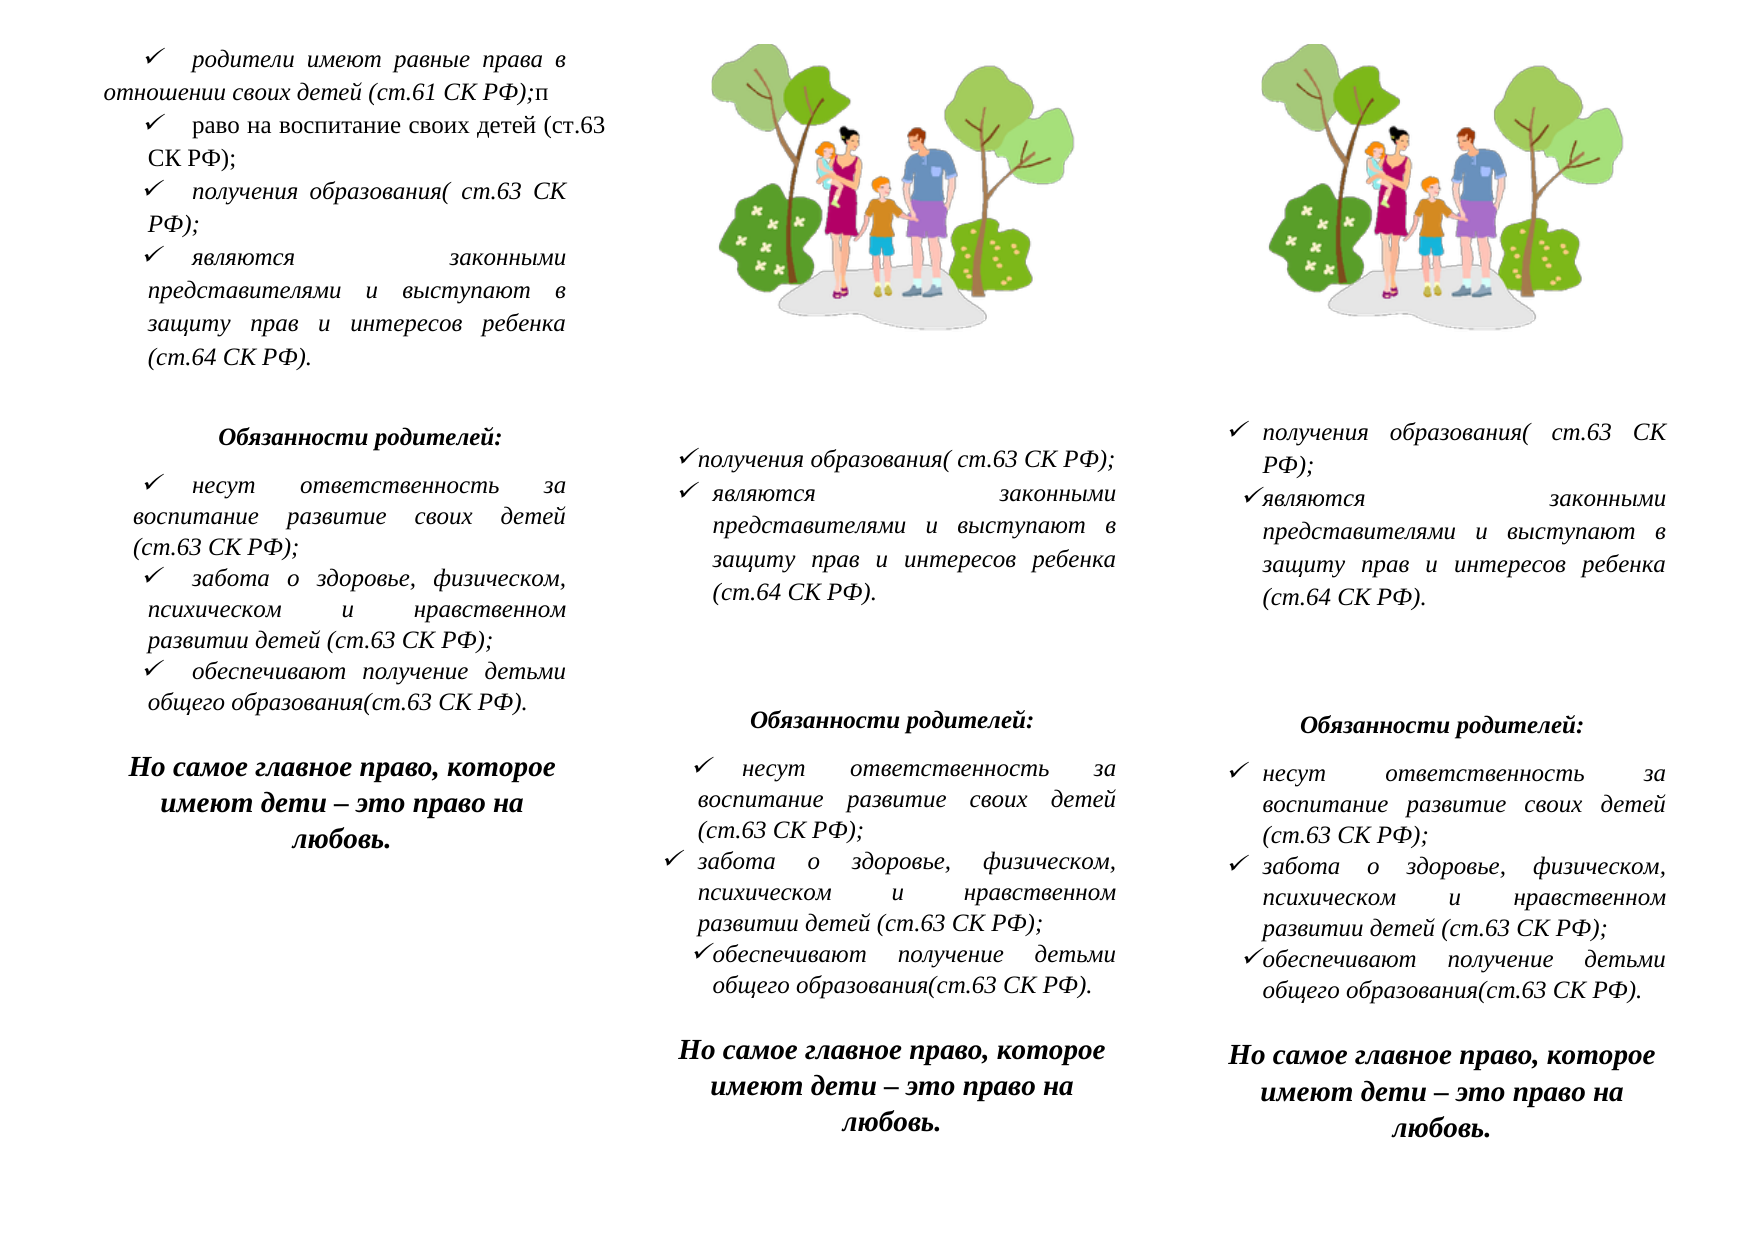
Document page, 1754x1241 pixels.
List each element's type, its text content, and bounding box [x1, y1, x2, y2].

list забота о здоровье, физическом, психическом и нравственном развитии детей (ст.63 СК РФ); [1225, 851, 1668, 942]
list родители имеют равные права в отношении своих детей (ст.61 СК РФ);п [103, 44, 569, 106]
text Но самое главное право, которое имеют дети – это право на любовь. [1218, 1037, 1668, 1143]
picture [1261, 44, 1625, 332]
list несут ответственность за воспитание развитие своих детей (ст.63 СК РФ); [689, 753, 1118, 844]
list обеспечивают получение детьми общего образования(ст.63 СК РФ). [689, 939, 1118, 999]
list обеспечивают получение детьми общего образования(ст.63 СК РФ). [1239, 944, 1668, 1004]
list обеспечивают получение детьми общего образования(ст.63 СК РФ). [140, 656, 569, 716]
list забота о здоровье, физическом, психическом и нравственном развитии детей (ст.63 СК РФ); [140, 563, 569, 654]
list являются законными представителями и выступают в защиту прав и интересов ребенка (ст.64 СК РФ). [675, 478, 1118, 605]
list получения образования( ст.63 СК РФ); [675, 444, 1118, 473]
list получения образования( ст.63 СК РФ); [1225, 417, 1668, 479]
text Но самое главное право, которое имеют дети – это право на любовь. [668, 1032, 1118, 1138]
list раво на воспитание своих детей (ст.63 СК РФ); [141, 110, 606, 172]
list получения образования( ст.63 СК РФ); [140, 176, 569, 238]
text Но самое главное право, которое имеют дети – это право на любовь. [118, 749, 569, 855]
text Обязанности родителей: [154, 422, 569, 451]
list являются законными представителями и выступают в защиту прав и интересов ребенка (ст.64 СК РФ). [1239, 483, 1668, 611]
picture [711, 44, 1075, 332]
text Обязанности родителей: [668, 705, 1118, 734]
list несут ответственность за воспитание развитие своих детей (ст.63 СК РФ); [1225, 758, 1668, 849]
text Обязанности родителей: [1218, 710, 1668, 739]
list несут ответственность за воспитание развитие своих детей (ст.63 СК РФ); [133, 470, 569, 561]
list являются законными представителями и выступают в защиту прав и интересов ребенка (ст.64 СК РФ). [140, 242, 569, 370]
list забота о здоровье, физическом, психическом и нравственном развитии детей (ст.63 СК РФ); [660, 846, 1118, 937]
